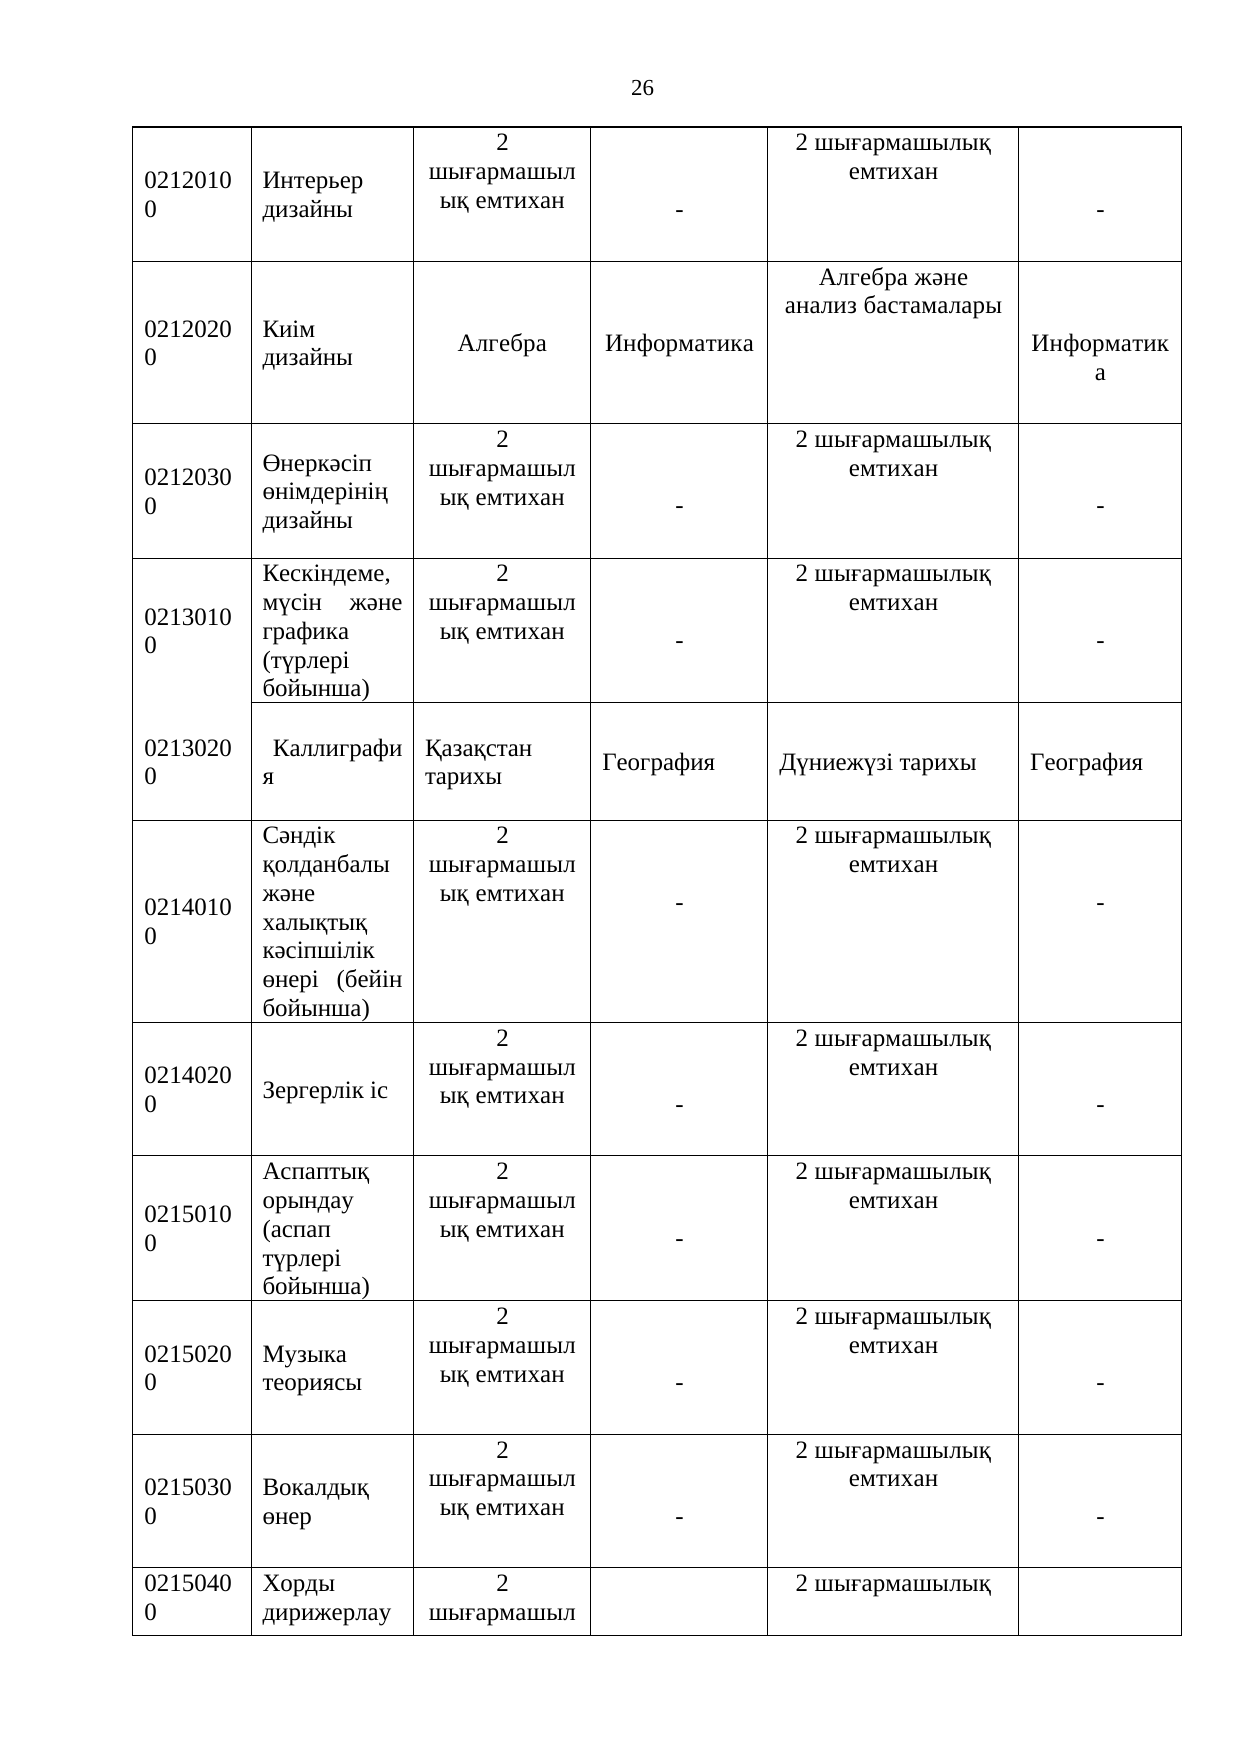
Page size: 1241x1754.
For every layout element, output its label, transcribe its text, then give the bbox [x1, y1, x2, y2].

table_cell - [591, 559, 767, 702]
table_cell 02140100 [133, 821, 251, 1022]
table_cell - [591, 1301, 767, 1434]
table_cell 02120100 [133, 128, 251, 261]
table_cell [414, 1568, 590, 1635]
table_cell Қазақстан тарихы [414, 703, 590, 819]
table_cell 2 шығармашылық емтихан [768, 128, 1018, 261]
table_cell - [591, 1023, 767, 1155]
table_cell - [1019, 559, 1181, 702]
table_cell Информатика [591, 262, 767, 423]
table_cell - [1019, 1301, 1181, 1434]
table_cell - [591, 424, 767, 557]
table_cell - [1019, 128, 1181, 261]
table_cell - [591, 821, 767, 1022]
table_cell Сәндік қолданбалы және халықтық кәсіпшілік өнері (бейін бойынша) [252, 821, 413, 1022]
table_cell 02130200 [133, 702, 251, 819]
table_cell Аспаптық орындау (аспап түрлері бойынша) [252, 1156, 413, 1300]
table_cell 02140200 [133, 1023, 251, 1155]
table_cell 2 шығармашылық емтихан [414, 424, 590, 557]
table_cell Дүниежүзі тарихы [768, 703, 1018, 819]
table_cell Алгебра және анализ бастамалары [768, 262, 1018, 423]
table_cell 02130100 [133, 559, 251, 702]
table_cell - [1019, 821, 1181, 1022]
table_cell 2 шығармашылық емтихан [768, 424, 1018, 557]
table_cell - [1019, 1023, 1181, 1155]
table_cell - [591, 1156, 767, 1300]
table_cell - [1019, 1156, 1181, 1300]
table_cell 2 шығармашылық емтихан [414, 1435, 590, 1567]
table_cell 2 шығармашылық емтихан [768, 1435, 1018, 1567]
table_cell Музыка теориясы [252, 1301, 413, 1434]
table_cell 02120300 [133, 424, 251, 557]
table_cell 2 шығармашылық емтихан [768, 559, 1018, 702]
table_cell 2 шығармашылық емтихан [768, 1023, 1018, 1155]
table_cell Өнеркәсіп өнімдерінің дизайны [252, 424, 413, 557]
table_cell Информатика [1019, 262, 1181, 423]
table_cell Зергерлік іс [252, 1023, 413, 1155]
table_cell - [1019, 1435, 1181, 1567]
table_cell 02150400 [133, 1568, 251, 1635]
table_cell 2 шығармашылық емтихан [768, 821, 1018, 1022]
table_cell - [591, 1568, 767, 1635]
table_cell Хорды дирижерлау [252, 1568, 413, 1635]
table_cell - [1019, 424, 1181, 557]
table_cell 2 шығармашылық емтихан [414, 128, 590, 261]
table_cell 2 шығармашылық емтихан [414, 821, 590, 1022]
table_cell География [591, 703, 767, 819]
table_cell 2 шығармашылық емтихан [414, 559, 590, 702]
table_cell - [591, 1435, 767, 1567]
table_cell Каллиграфия [252, 703, 413, 819]
table_cell Киім дизайны [252, 262, 413, 423]
table_cell 2 шығармашылық емтихан [768, 1156, 1018, 1300]
table_cell Вокалдық өнер [252, 1435, 413, 1567]
table_cell Алгебра [414, 262, 590, 423]
table_cell 02150100 [133, 1156, 251, 1300]
table_cell - [591, 128, 767, 261]
table_cell 02150200 [133, 1301, 251, 1434]
table_cell 2 шығармашылық емтихан [414, 1301, 590, 1434]
table_cell - [1019, 1568, 1181, 1635]
table_cell Кескіндеме, мүсін және графика (түрлері бойынша) [252, 559, 413, 702]
table_cell 2 шығармашылық емтихан [768, 1301, 1018, 1434]
table_cell География [1019, 703, 1181, 819]
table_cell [768, 1568, 1018, 1635]
table_cell 02150300 [133, 1435, 251, 1567]
table_cell 02120200 [133, 262, 251, 423]
table_cell 2 шығармашылық емтихан [414, 1023, 590, 1155]
table_cell Интерьер дизайны [252, 128, 413, 261]
table_cell 2 шығармашылық емтихан [414, 1156, 590, 1300]
